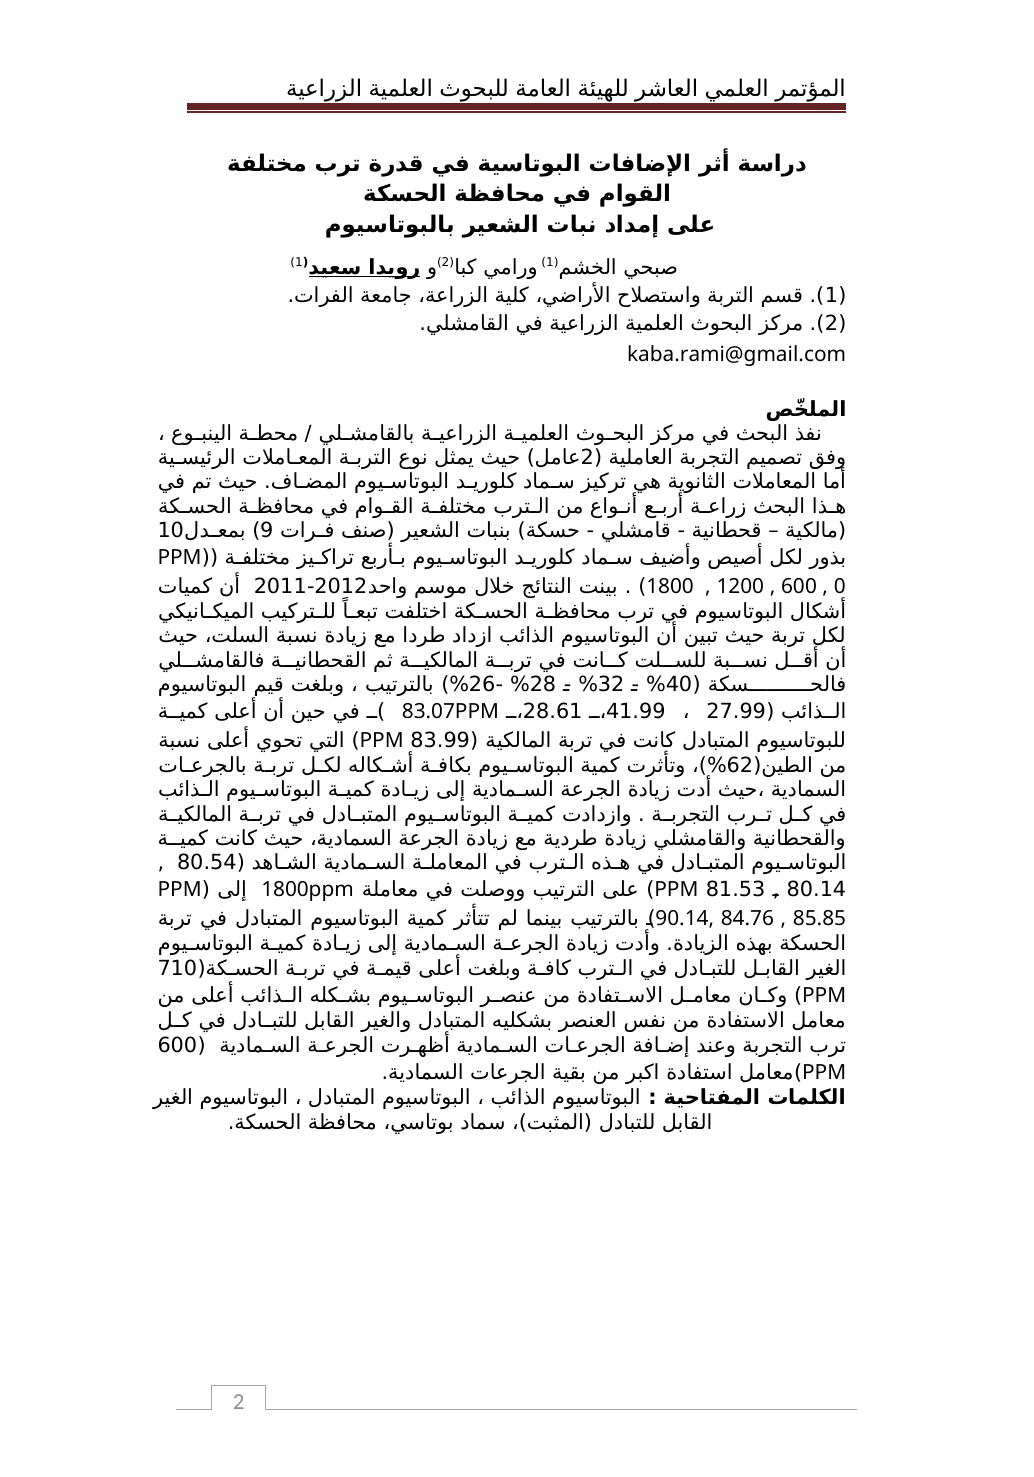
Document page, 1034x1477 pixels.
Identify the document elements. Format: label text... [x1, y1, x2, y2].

text نفذ البحث في مركز البحوث العلمية الزراعية بالقامشلي / محطة الينبوع ، وفق تصميم التجربة العاملية (2عامل) حيث يمثل نوع التربة المعاملات الرئيسية أما المعاملات الثانوية هي تركيز سماد كلوريد البوتاسيوم المضاف. حيث تم في هذا البحث زراعة أربع أنواع من الترب مختلفة القوام في محافظة الحسكة (مالكية – قحطانية - قامشلي - حسكة) بنبات الشعير (صنف فرات 9) بمعدل10 بذور لكل أصيص وأضيف سماد كلوريد البوتاسيوم بأربع تراكيز مختلفة ((PPM 1800 , 1200 , 600 , 0) . بينت النتائج خلال موسم واحد2012-2011 أن كميات أشكال البوتاسيوم في ترب محافظة الحسكة اختلفت تبعاً للتركيب الميكانيكي لكل تربة حيث تبين أن البوتاسيوم الذائب ازداد طردا مع زيادة نسبة السلت، حيث أن أقل نسبة للسلت كانت في تربة المالكية ثم القحطانية فالقامشلي فالحــــــــــسكة (40% - 32% - 28% -26%) بالترتيب ، وبلغت قيم البوتاسيوم الذائب (27.99 ، 41.99، 28.61، 83.07PPM ) في حين أن أعلى كمية للبوتاسيوم المتبادل كانت في تربة المالكية (83.99 PPM) التي تحوي أعلى نسبة من الطين(62%)، وتأثرت كمية البوتاسيوم بكافة أشكاله لكل تربة بالجرعات السمادية ،حيث أدت زيادة الجرعة السمادية إلى زيادة كمية البوتاسيوم الذائب في كل ترب التجربة . وازدادت كمية البوتاسيوم المتبادل في تربة المالكية والقحطانية والقامشلي زيادة طردية مع زيادة الجرعة السمادية، حيث كانت كمية البوتاسيوم المتبادل في هذه الترب في المعاملة السمادية الشاهد (80.54 , 80.14 , 81.53 PPM) على الترتيب ووصلت في معاملة 1800ppm إلى (PPM 90.14, 84.76 , 85.85) بالترتيب بينما لم تتأثر كمية البوتاسيوم المتبادل في تربة الحسكة بهذه الزيادة. وأدت زيادة الجرعة السمادية إلى زيادة كمية البوتاسيوم الغير القابل للتبادل في الترب كافة وبلغت أعلى قيمة في تربة الحسكة(710 PPM) وكان معامل الاستفادة من عنصر البوتاسيوم بشكله الذائب أعلى من معامل الاستفادة من نفس العنصر بشكليه المتبادل والغير القابل للتبادل في كل ترب التجربة وعند إضافة الجرعات السمادية أظهرت الجرعة السمادية (600 PPM)معامل استفادة اكبر من بقية الجرعات السمادية. [158, 421, 846, 1085]
text صبحي الخشم(1) ورامي كبا(2)و رويدا سعيد(1) [187, 255, 781, 279]
text دراسة أثر الإضافات البوتاسية في قدرة ترب مختلفة القوام في محافظة الحسكة [187, 150, 846, 207]
text الكلمات المفتاحية : البوتاسيوم الذائب ، البوتاسيوم المتبادل ، البوتاسيوم الغير القابل للتبادل (المثبت)، سماد بوتاسي، محافظة الحسكة. [128, 1085, 846, 1134]
text على إمداد نبات الشعير بالبوتاسيوم [187, 211, 846, 238]
text (2). مركز البحوث العلمية الزراعية في القامشلي. kaba.rami@gmail.com [187, 311, 846, 368]
text الملخّص [158, 397, 846, 421]
text (1). قسم التربة واستصلاح الأراضي، كلية الزراعة، جامعة الفرات. [187, 283, 846, 307]
